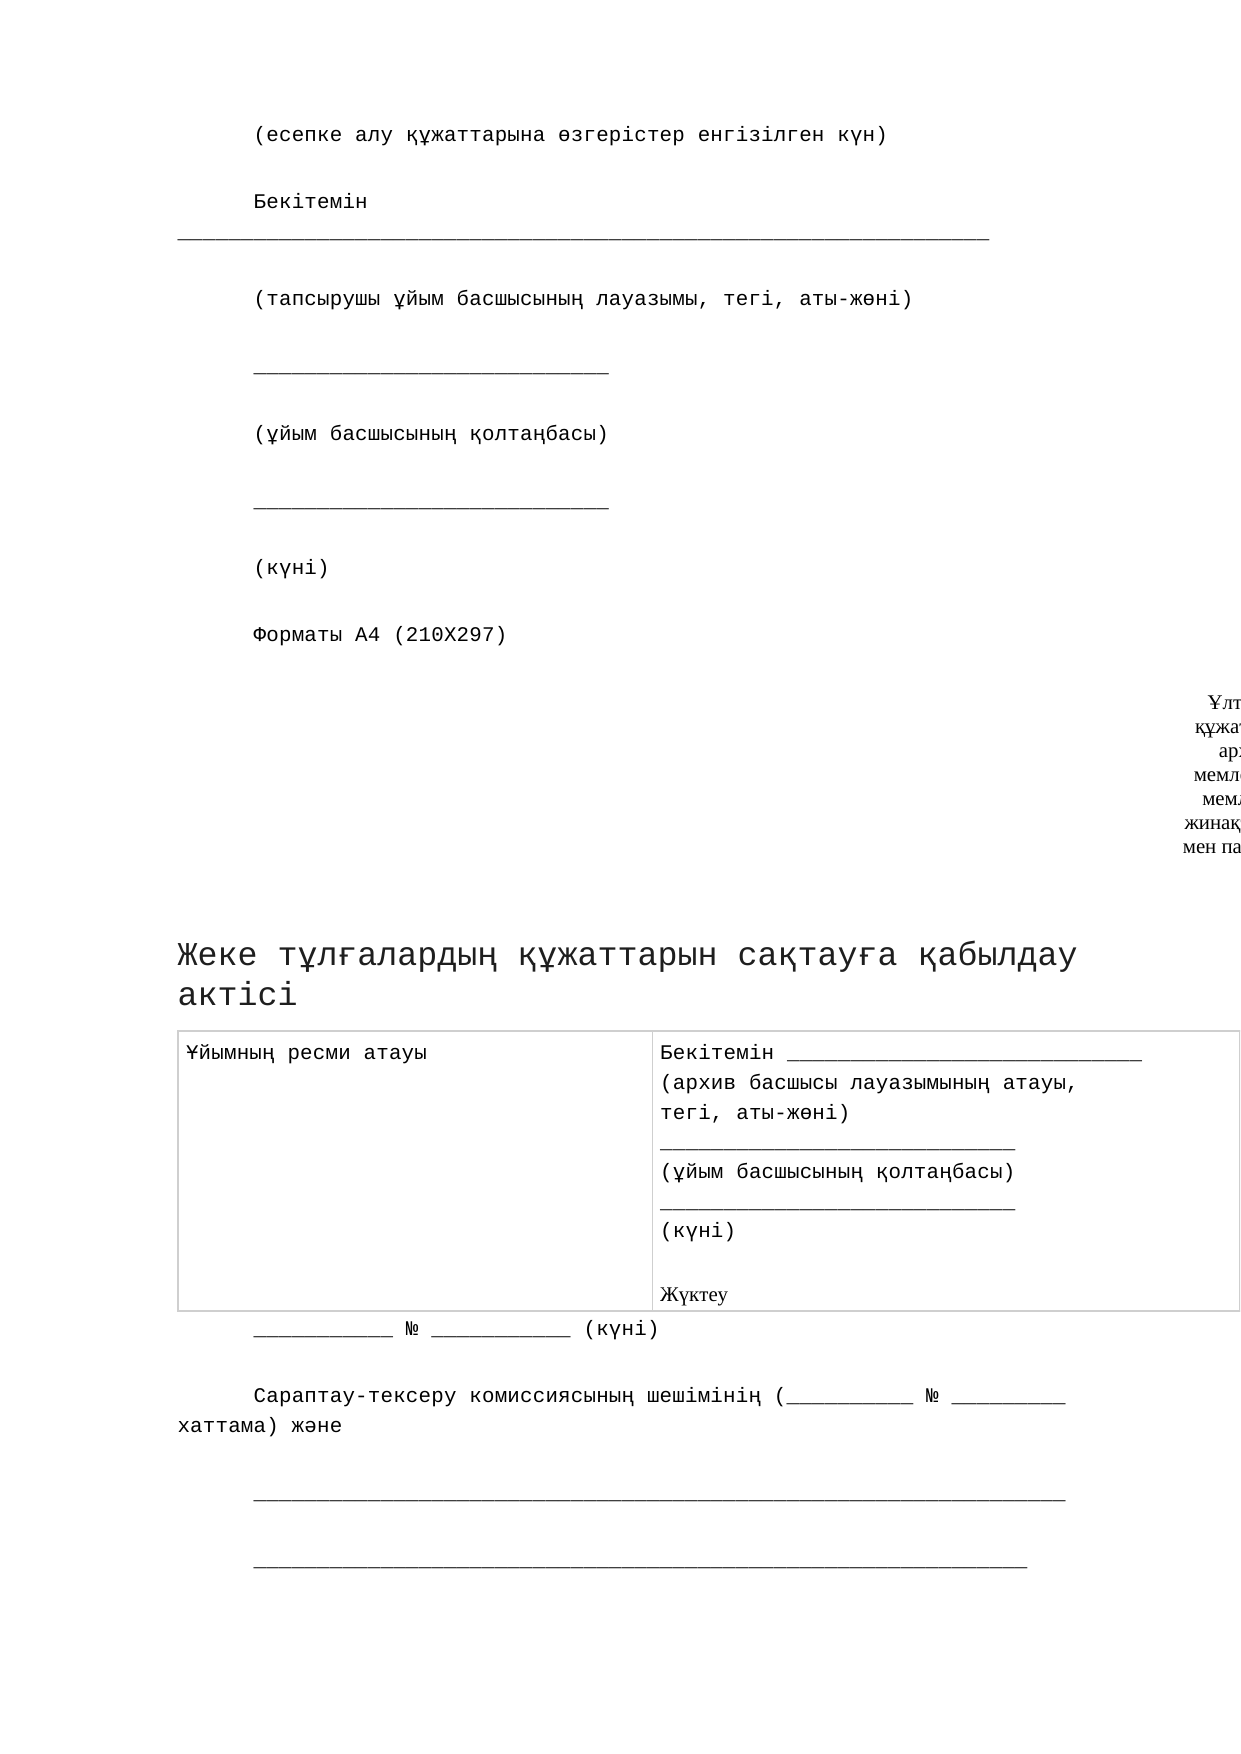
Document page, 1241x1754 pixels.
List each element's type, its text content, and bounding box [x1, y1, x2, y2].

text (есепке алу құжаттарына өзгерістер енгізілген күн) [177, 118, 1152, 148]
text Сараптау-тексеру комиссиясының шешімінің (__________ № _________ хаттама) және [177, 1379, 1152, 1438]
text (тапсырушы ұйым басшысының лауазымы, тегі, аты-жөні) [177, 282, 1152, 312]
text ___________ № ___________ (күні) [177, 1312, 1152, 1342]
text (ұйым басшысының қолтаңбасы) [177, 417, 1152, 446]
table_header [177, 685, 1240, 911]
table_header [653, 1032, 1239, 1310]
text ________________________________________________________________ [177, 1476, 1152, 1506]
text _____________________________________________________________ [177, 1543, 1152, 1573]
text Форматы А4 (210Х297) [177, 618, 1152, 648]
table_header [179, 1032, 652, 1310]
text Бекітемін ________________________________________________________________ [177, 185, 1152, 245]
text Жеке тұлғалардың құжаттарын сақтауға қабылдау актісі [177, 935, 1152, 1016]
text ____________________________ [177, 484, 1152, 513]
text (күні) [177, 551, 1152, 581]
text ____________________________ [177, 349, 1152, 379]
